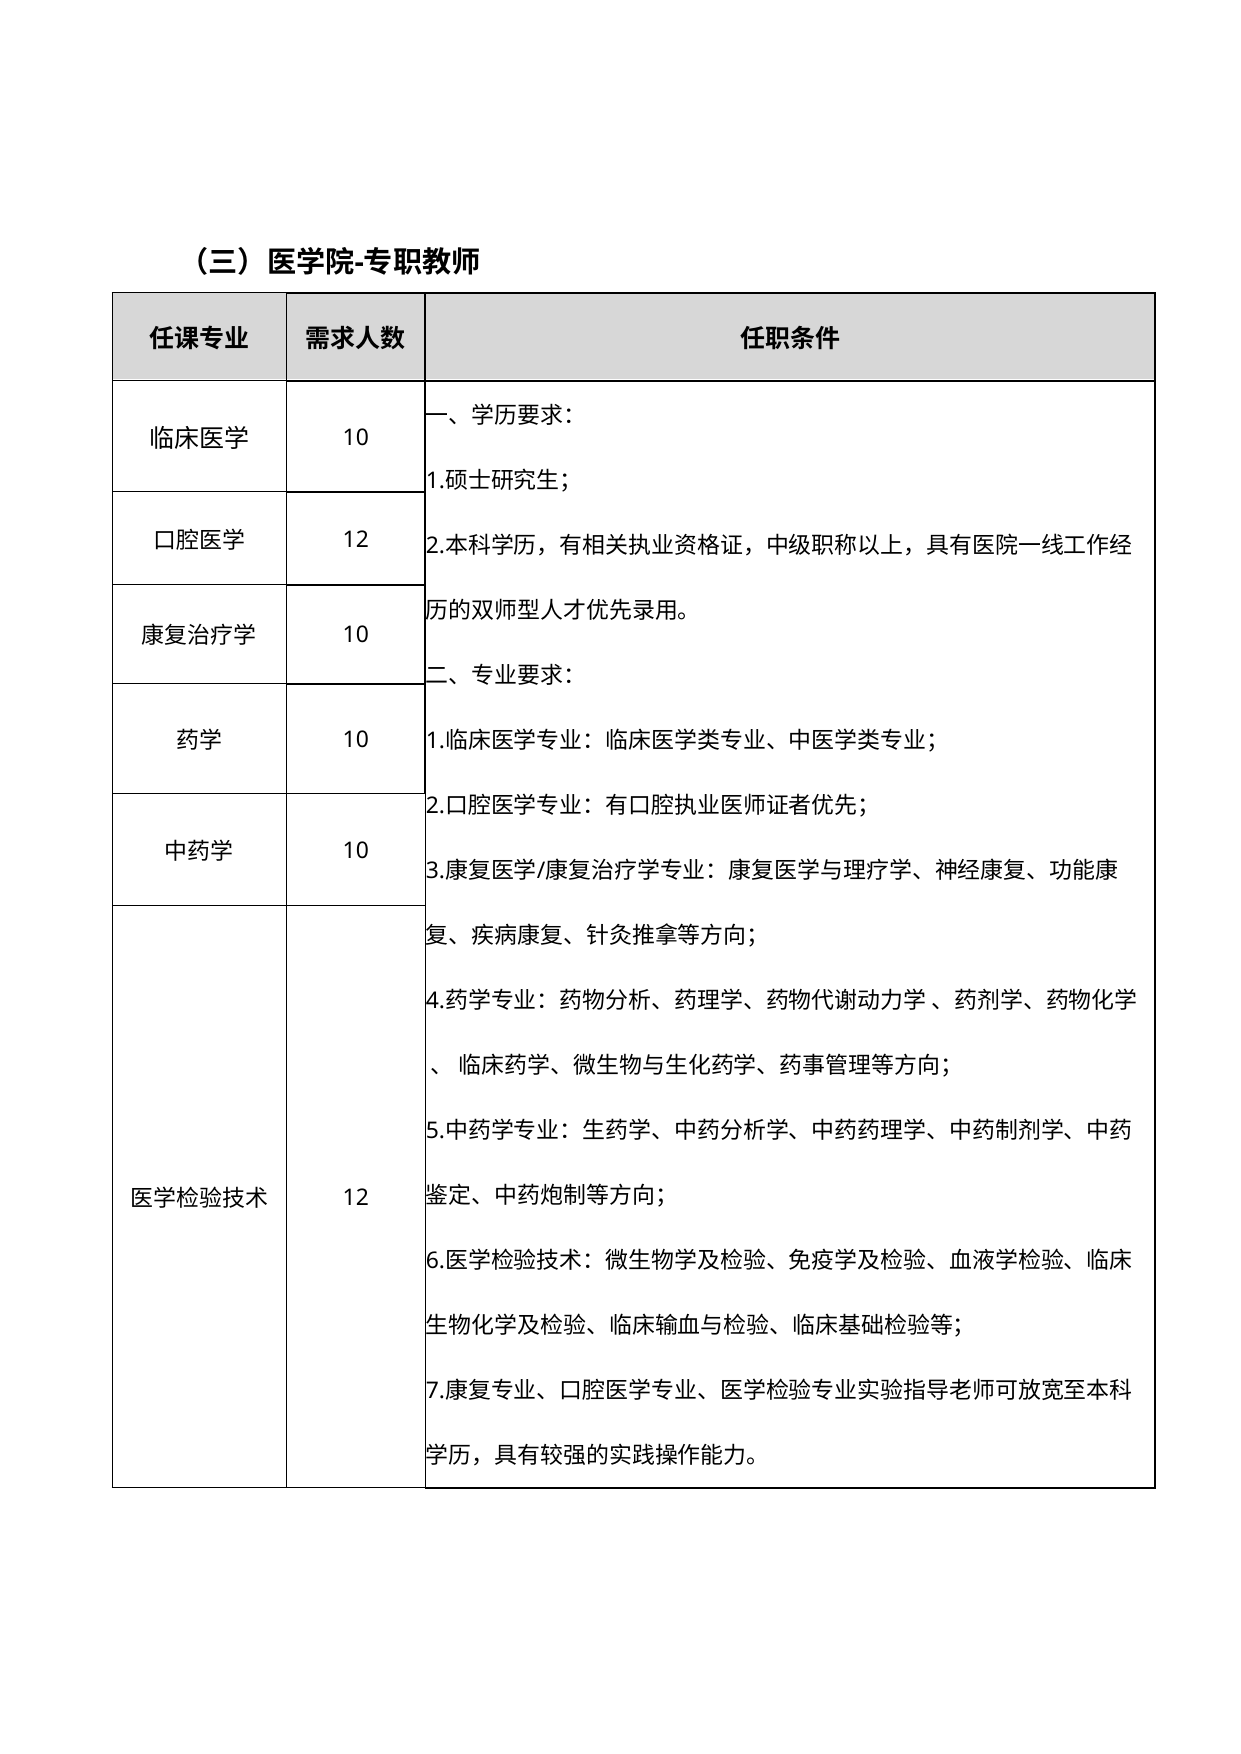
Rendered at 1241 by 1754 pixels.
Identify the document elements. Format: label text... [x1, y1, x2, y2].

table_header 任课专业 [113, 293, 286, 379]
table_cell 一、学历要求： 1.硕士研究生； 2.本科学历，有相关执业资格证，中级职称以上，具有医院一线工作经历的双师型人才优先录用。 二、专业要求： 1.临床医学专业：临床医学类专业、中医学类专业； 2.口腔医学专业：有口腔执业医师证者优先； 3.康复医学/康复治疗学专业：康复医学与理疗学、神经康复、功能康复、疾病康复、针灸推拿等方向； 4.药学专业：药物分析、药理学、药物代谢动力学 、药剂学、药物化学 、 临床药学、微生物与生化药学、药事管理等方向； 5.中药学专业：生药学、中药分析学、中药药理学、中药制剂学、中药鉴定、中药炮制等方向； 6.医学检验技术：微生物学及检验、免疫学及检验、血液学检验、临床生物化学及检验、临床输血与检验、临床基础检验等； 7.康复专业、口腔医学专业、医学检验专业实验指导老师可放宽至本科学历，具有较强的实践操作能力。 [426, 382, 1154, 1487]
table_cell 医学检验技术 [113, 906, 286, 1487]
table_cell 12 [287, 906, 425, 1487]
table_header 任职条件 [426, 294, 1154, 379]
table_cell 10 [287, 794, 425, 904]
table_cell 康复治疗学 [113, 585, 286, 682]
table_cell 12 [287, 493, 424, 584]
table_header 需求人数 [287, 294, 424, 379]
table_cell 口腔医学 [113, 492, 286, 584]
table_cell 10 [287, 382, 424, 491]
list （三）医学院-专职教师 [112, 227, 1128, 292]
table_cell 10 [287, 685, 424, 793]
table_cell 临床医学 [113, 381, 286, 491]
table_cell 中药学 [113, 794, 286, 904]
table_cell 药学 [113, 684, 286, 793]
table_cell 10 [287, 586, 424, 682]
